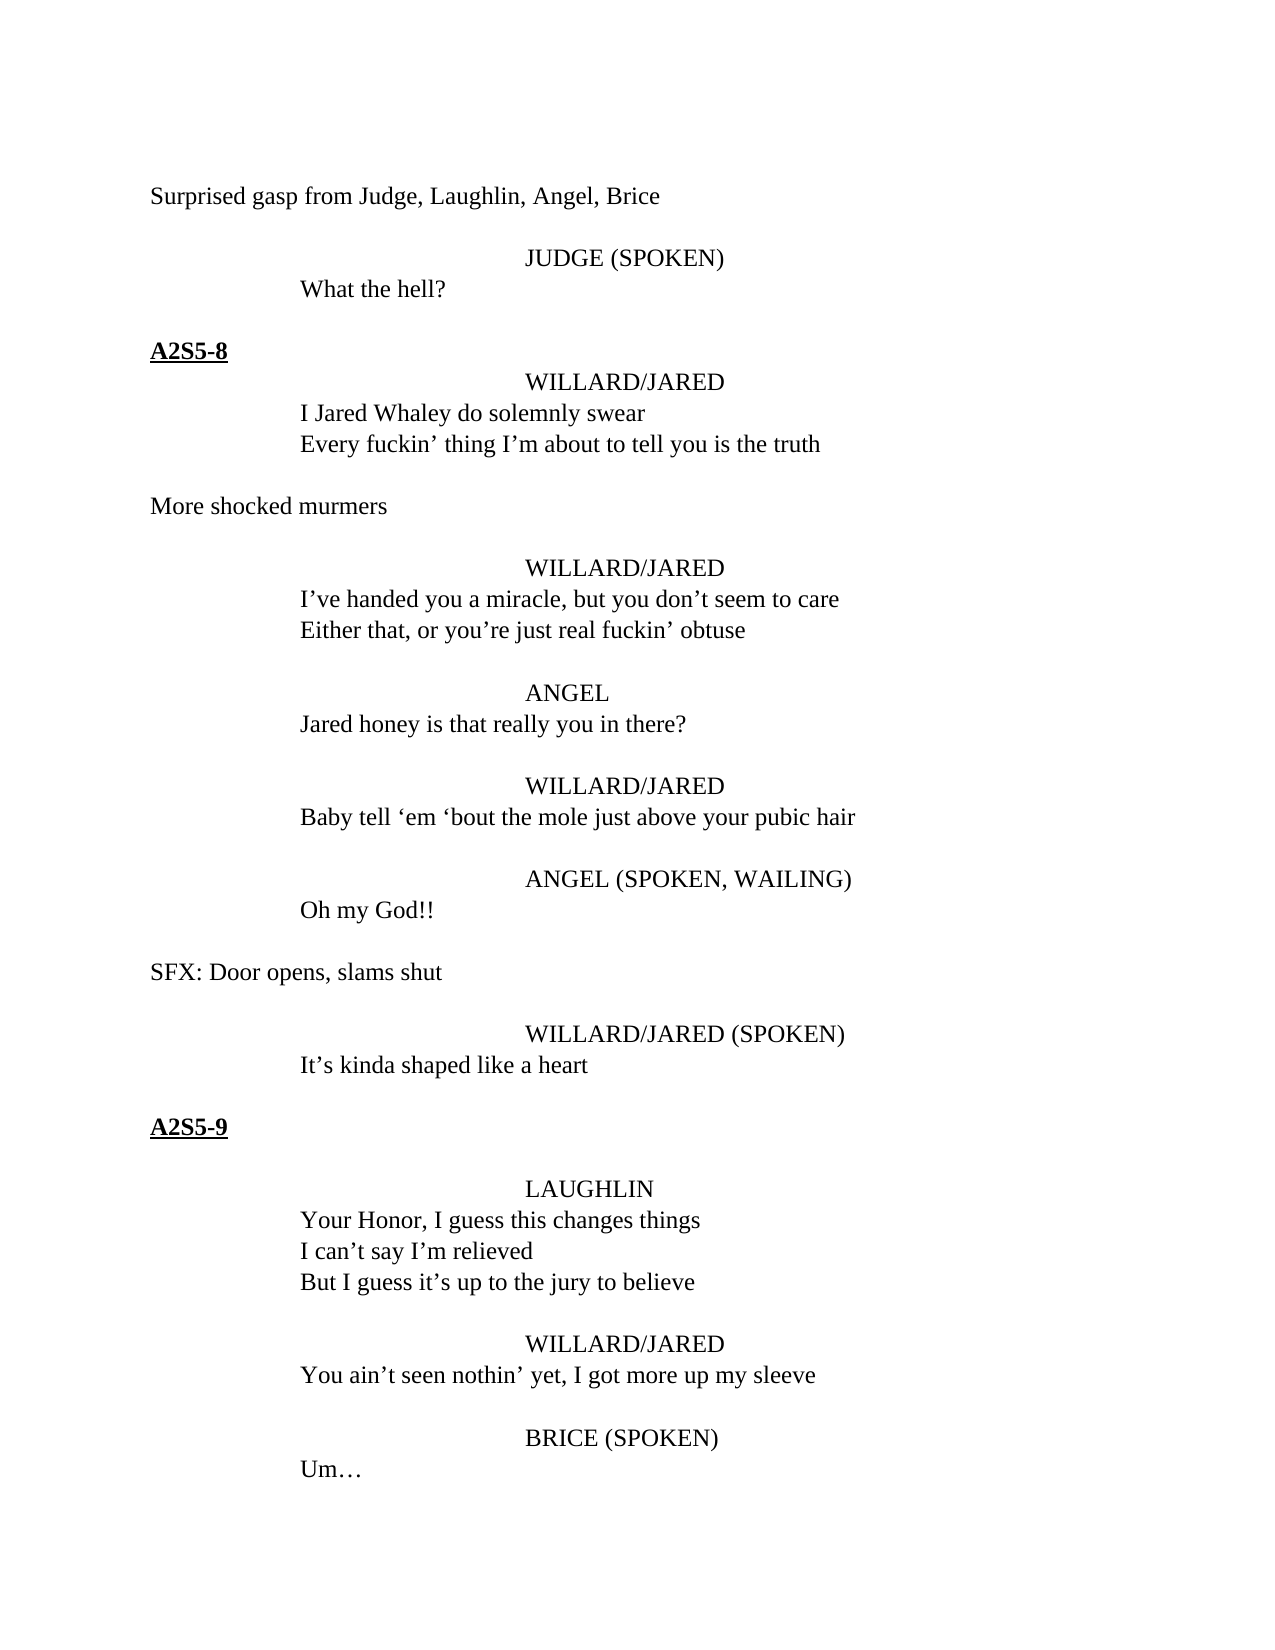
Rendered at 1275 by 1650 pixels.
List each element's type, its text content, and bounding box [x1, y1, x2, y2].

text Your Honor, I guess this changes things [150, 1205, 1125, 1234]
text It’s kinda shaped like a heart [150, 1050, 1125, 1079]
text Surprised gasp from Judge, Laughlin, Angel, Brice [150, 181, 1125, 210]
text LAUGHLIN [150, 1174, 1125, 1203]
text What the hell? [150, 274, 1125, 303]
text Oh my God!! [150, 895, 1125, 924]
text WILLARD/JARED [150, 553, 1125, 582]
text WILLARD/JARED [150, 1329, 1125, 1358]
text ANGEL (SPOKEN, WAILING) [150, 864, 1125, 893]
text WILLARD/JARED [150, 771, 1125, 799]
text You ain’t seen nothin’ yet, I got more up my sleeve [150, 1361, 1125, 1389]
text I’ve handed you a miracle, but you don’t seem to care [150, 584, 1125, 613]
text Every fuckin’ thing I’m about to tell you is the truth [150, 429, 1125, 458]
text A2S5-8 [150, 336, 1125, 365]
text SFX: Door opens, slams shut [150, 957, 1125, 986]
text Either that, or you’re just real fuckin’ obtuse [150, 616, 1125, 644]
text A2S5-9 [150, 1112, 1125, 1141]
text Um… [150, 1454, 1125, 1482]
text But I guess it’s up to the jury to believe [150, 1267, 1125, 1296]
text Baby tell ‘em ‘bout the mole just above your pubic hair [150, 802, 1125, 831]
text JUDGE (SPOKEN) [150, 243, 1125, 272]
text WILLARD/JARED [150, 367, 1125, 396]
text Jared honey is that really you in there? [150, 709, 1125, 737]
text I can’t say I’m relieved [150, 1236, 1125, 1265]
text More shocked murmers [150, 491, 1125, 520]
text BRICE (SPOKEN) [150, 1423, 1125, 1451]
text ANGEL [150, 678, 1125, 706]
text I Jared Whaley do solemnly swear [150, 398, 1125, 427]
text WILLARD/JARED (SPOKEN) [450, 1019, 1125, 1048]
